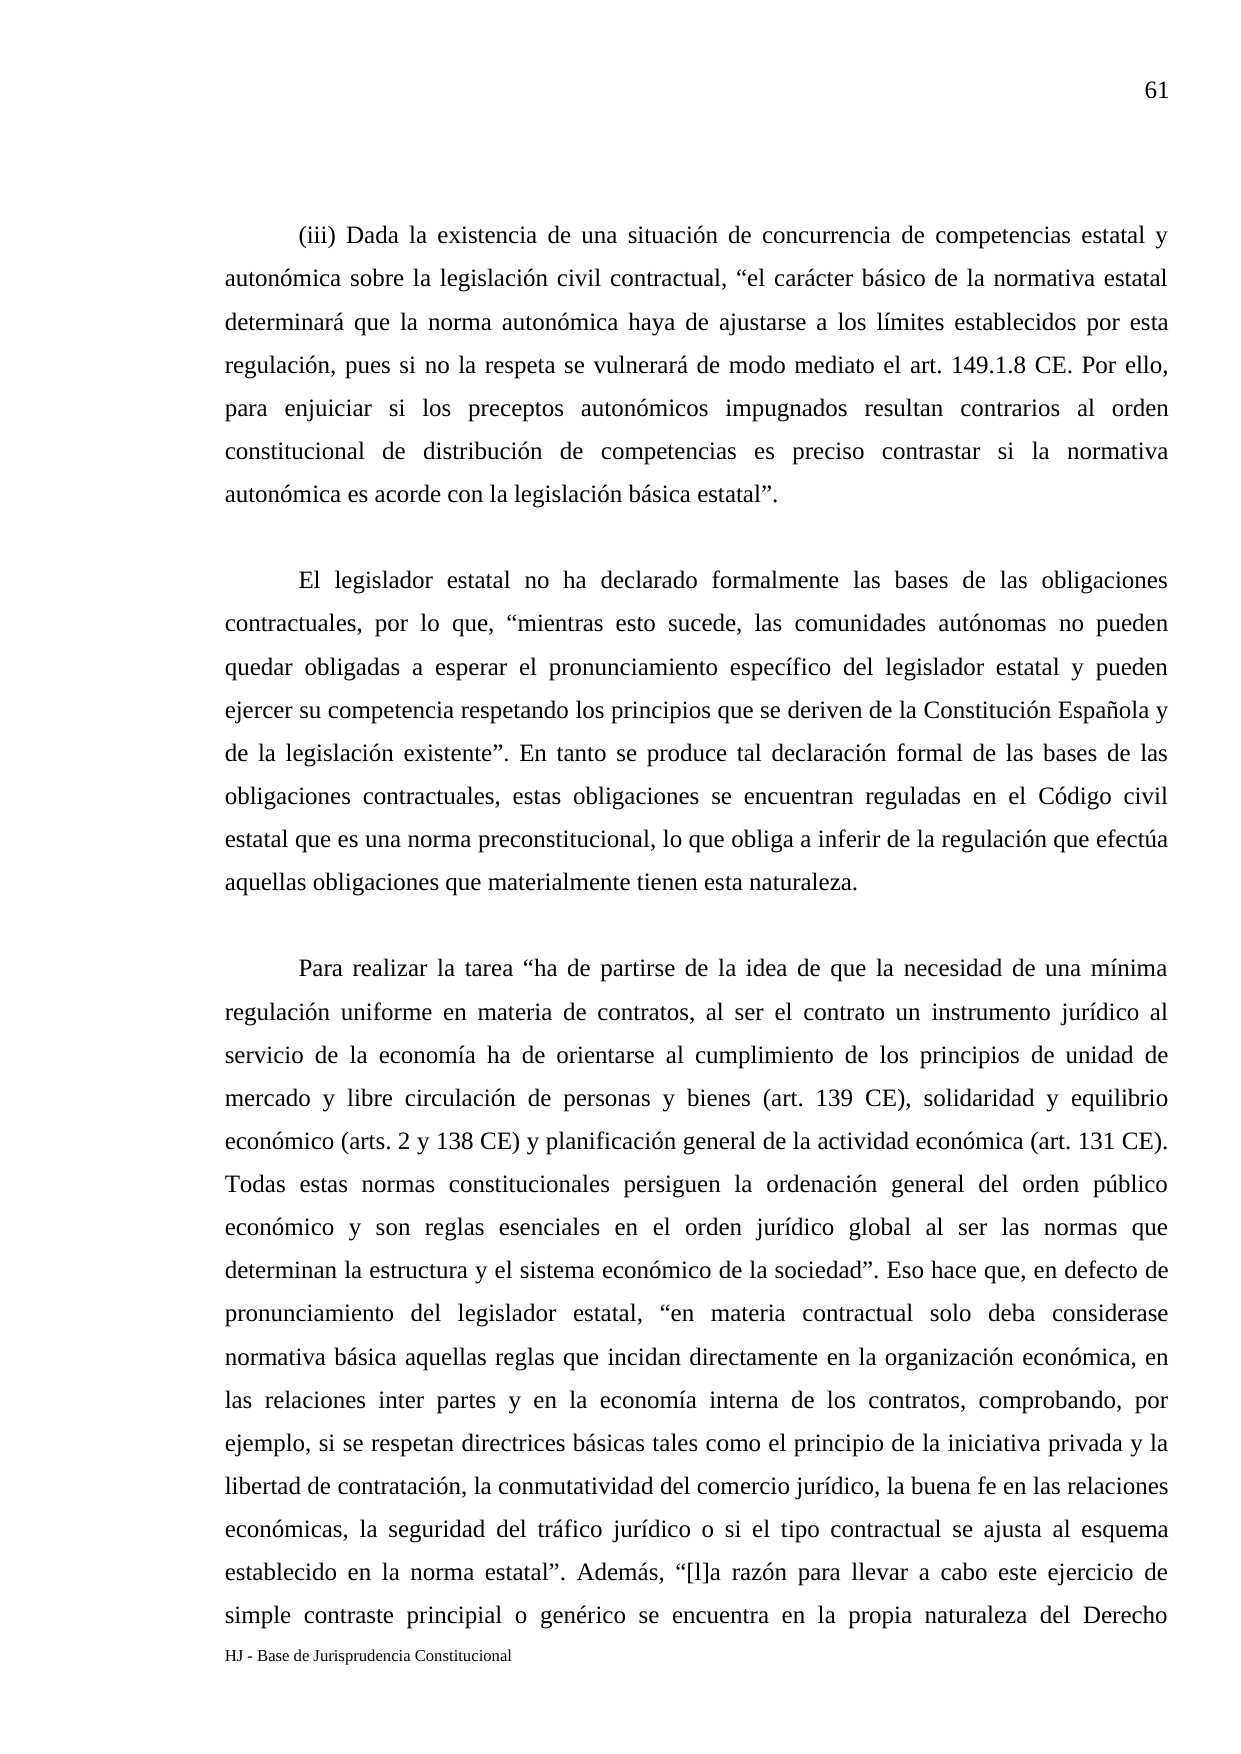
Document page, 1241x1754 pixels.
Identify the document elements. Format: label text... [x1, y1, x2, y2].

text El legislador estatal no ha declarado formalmente las bases de las obligaciones contractuales, por lo que, “mientras esto sucede, las comunidades autónomas no pueden quedar obligadas a esperar el pronunciamiento específico del legislador estatal y pueden ejercer su competencia respetando los principios que se deriven de la Constitución Española y de la legislación existente”. En tanto se produce tal declaración formal de las bases de las obligaciones contractuales, estas obligaciones se encuentran reguladas en el Código civil estatal que es una norma preconstitucional, lo que obliga a inferir de la regulación que efectúa aquellas obligaciones que materialmente tienen esta naturaleza. [224, 565, 1169, 896]
text (iii) Dada la existencia de una situación de concurrencia de competencias estatal y autonómica sobre la legislación civil contractual, “el carácter básico de la normativa estatal determinará que la norma autonómica haya de ajustarse a los límites establecidos por esta regulación, pues si no la respeta se vulnerará de modo mediato el art. 149.1.8 CE. Por ello, para enjuiciar si los preceptos autonómicos impugnados resultan contrarios al orden constitucional de distribución de competencias es preciso contrastar si la normativa autonómica es acorde con la legislación básica estatal”. [224, 220, 1169, 508]
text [224, 953, 1169, 1629]
